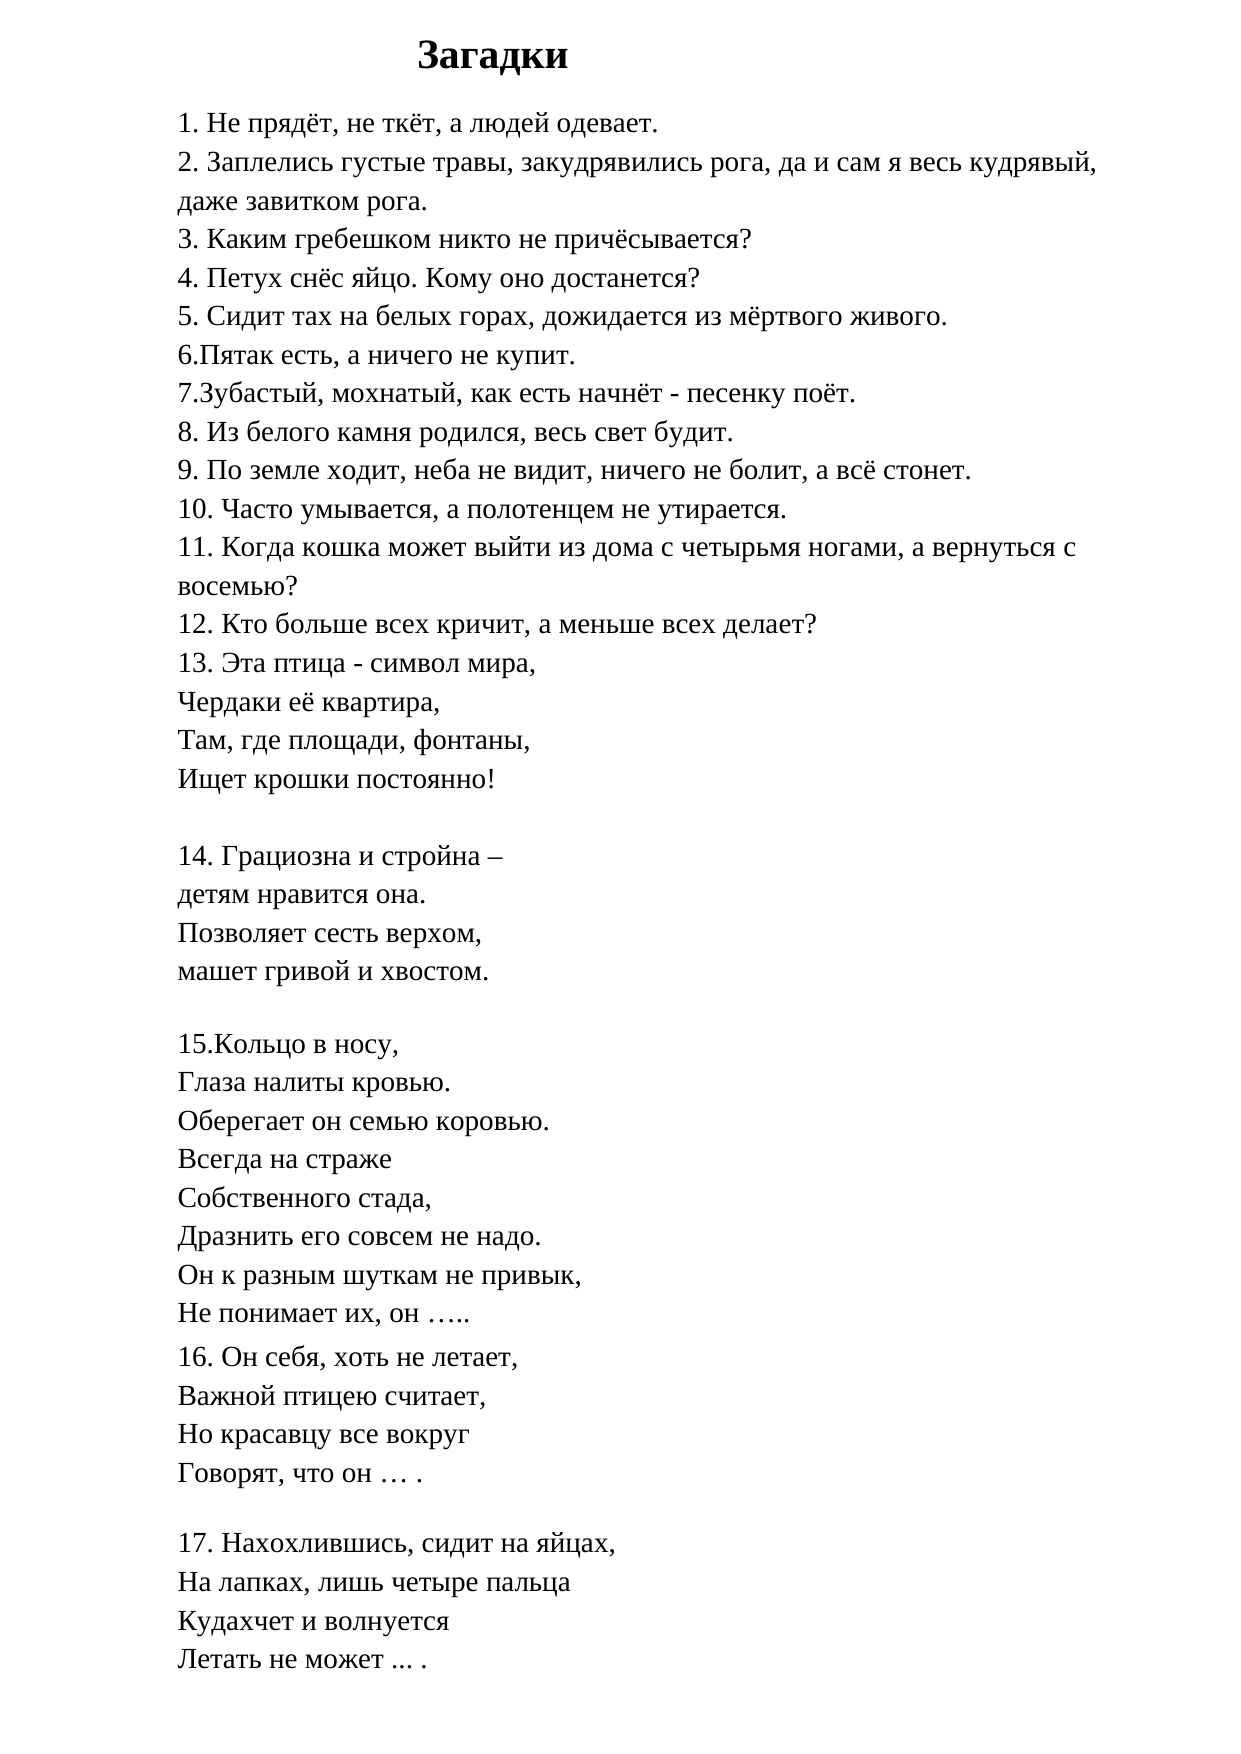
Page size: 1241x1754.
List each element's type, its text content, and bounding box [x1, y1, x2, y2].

text Собственного стада, [177, 1180, 1152, 1213]
text 12. Кто больше всех кричит, а меньше всех делает? [177, 607, 1152, 640]
text 11. Когда кошка может выйти из дома с четырьмя ногами, а вернуться с восемью? [177, 529, 1152, 602]
text Он к разным шуткам не привык, [177, 1257, 1152, 1291]
text 4. Петух снёс яйцо. Кому оно достанется? [177, 260, 1152, 293]
text 3. Каким гребешком никто не причёсывается? [177, 221, 1152, 255]
text Там, где площади, фонтаны, [177, 722, 1152, 756]
text 17. Нахохлившись, сидит на яйцах, На лапках, лишь четыре пальца Кудахчет и волнуется Летать не может ... . [177, 1526, 1152, 1675]
text 1. Не прядёт, не ткёт, а людей одевает. [177, 106, 1152, 139]
text машет гривой и хвостом. [177, 953, 1152, 987]
text 14. Грациозна и стройна – [177, 838, 1152, 871]
text 10. Часто умывается, а полотенцем не утирается. [177, 491, 1152, 524]
text Ищет крошки постоянно! [177, 761, 1152, 794]
text 16. Он себя, хоть не летает, Важной птицею считает, Но красавцу все вокруг Говорят, что он … . [177, 1329, 1152, 1521]
text Чердаки её квартира, [177, 684, 1152, 717]
text 9. По земле ходит, неба не видит, ничего не болит, а всё стонет. [177, 452, 1152, 486]
text Загадки [177, 29, 1152, 77]
text 8. Из белого камня родился, весь свет будит. [177, 414, 1152, 447]
text 2. Заплелись густые травы, закудрявились рога, да и сам я весь кудрявый, даже завитком рога. [177, 144, 1152, 216]
text 6.Пятак есть, а ничего не купит. [177, 337, 1152, 370]
text 5. Сидит тах на белых горах, дожидается из мёртвого живого. [177, 298, 1152, 332]
text 13. Эта птица - символ мира, [177, 645, 1152, 679]
text 7.Зубастый, мохнатый, как есть начнёт - песенку поёт. [177, 375, 1152, 409]
text детям нравится она. [177, 876, 1152, 910]
text 15.Кольцо в носу, [177, 1026, 1152, 1059]
text Не понимает их, он ….. [177, 1296, 1152, 1329]
text Глаза налиты кровью. Оберегает он семью коровью. Всегда на страже [177, 1064, 1152, 1175]
text Дразнить его совсем не надо. [177, 1218, 1152, 1252]
text Позволяет сесть верхом, [177, 915, 1152, 948]
